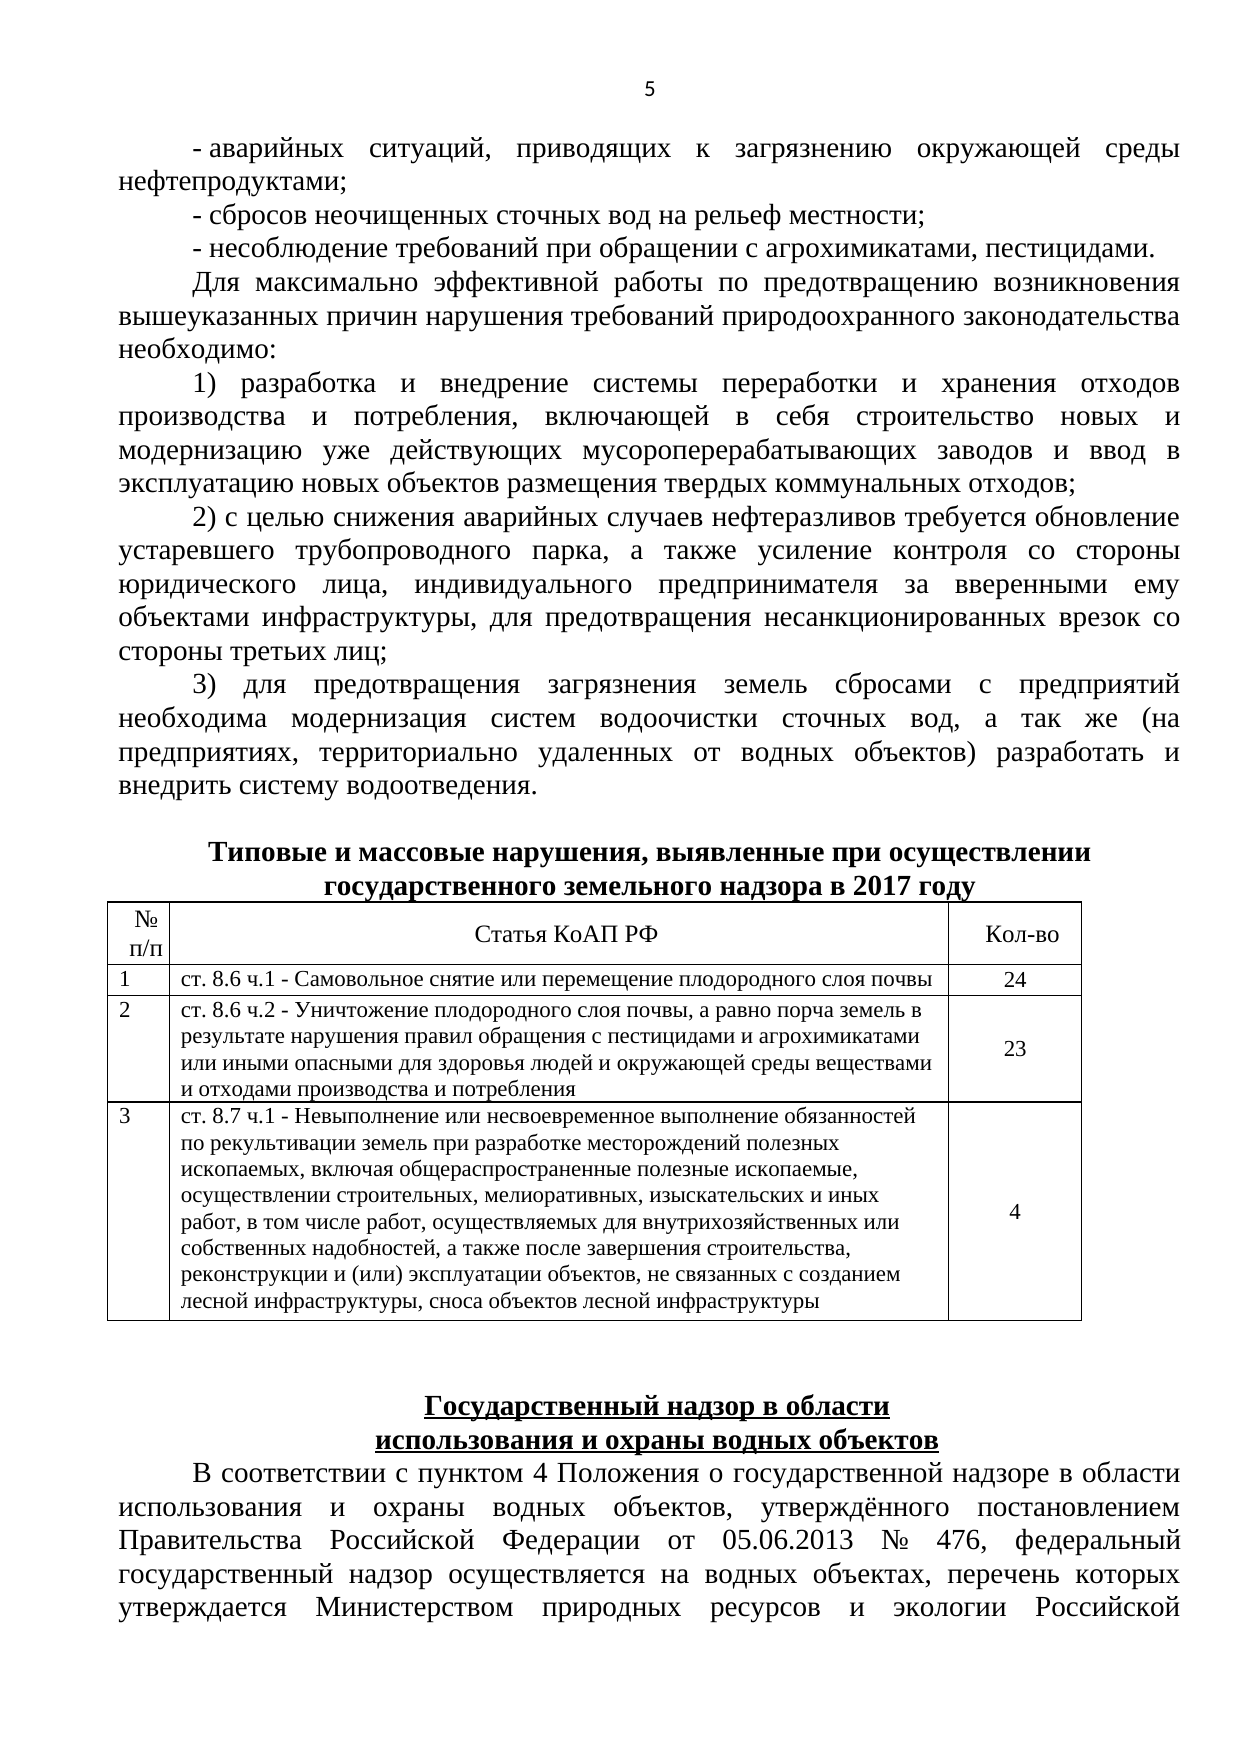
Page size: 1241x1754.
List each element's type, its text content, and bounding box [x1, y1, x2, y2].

text Государственный надзор в области использования и охраны водных объектов [118, 1388, 1196, 1455]
list Типовые и массовые нарушения, выявленные при осуществлении государственного земельного надзора в 2017 году [118, 834, 1181, 901]
table_header Статья КоАП РФ [170, 903, 948, 964]
text - аварийных ситуаций, приводящих к загрязнению окружающей среды нефтепродуктами; [118, 130, 1181, 197]
table_cell ст. 8.6 ч.1 - Самовольное снятие или перемещение плодородного слоя почвы [170, 965, 948, 995]
table_cell 4 [949, 1103, 1081, 1320]
list 1) разработка и внедрение системы переработки и хранения отходов производства и потребления, включающей в себя строительство новых и модернизацию уже действующих мусороперерабатывающих заводов и ввод в эксплуатацию новых объектов размещения твердых коммунальных отходов; [118, 365, 1181, 499]
table_cell ст. 8.7 ч.1 - Невыполнение или несвоевременное выполнение обязанностей по рекультивации земель при разработке месторождений полезных ископаемых, включая общераспространенные полезные ископаемые, осуществлении строительных, мелиоративных, изыскательских и иных работ, в том числе работ, осуществляемых для внутрихозяйственных или собственных надобностей, а также после завершения строительства, реконструкции и (или) эксплуатации объектов, не связанных с созданием лесной инфраструктуры, сноса объектов лесной инфраструктуры [170, 1103, 948, 1320]
table_cell 3 [108, 1103, 169, 1320]
table_cell 24 [949, 965, 1081, 995]
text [118, 1455, 1181, 1623]
table_header Кол-во [949, 903, 1081, 964]
table_cell 2 [108, 996, 169, 1101]
table_cell ст. 8.6 ч.2 - Уничтожение плодородного слоя почвы, а равно порча земель в результате нарушения правил обращения с пестицидами и агрохимикатами или иными опасными для здоровья людей и окружающей среды веществами и отходами производства и потребления [170, 996, 948, 1101]
text - сбросов неочищенных сточных вод на рельеф местности; [118, 197, 1181, 231]
list 2) с целью снижения аварийных случаев нефтеразливов требуется обновление устаревшего трубопроводного парка, а также усиление контроля со стороны юридического лица, индивидуального предпринимателя за вверенными ему объектами инфраструктуры, для предотвращения несанкционированных врезок со стороны третьих лиц; [118, 499, 1181, 667]
text - несоблюдение требований при обращении с агрохимикатами, пестицидами. [118, 231, 1181, 264]
table_cell 23 [949, 996, 1081, 1101]
list 3) для предотвращения загрязнения земель сбросами с предприятий необходима модернизация систем водоочистки сточных вод, а так же (на предприятиях, территориально удаленных от водных объектов) разработать и внедрить систему водоотведения. [118, 667, 1181, 801]
text Для максимально эффективной работы по предотвращению возникновения вышеуказанных причин нарушения требований природоохранного законодательства необходимо: [118, 264, 1181, 365]
table_header № п/п [108, 903, 169, 964]
table_cell 1 [108, 965, 169, 995]
